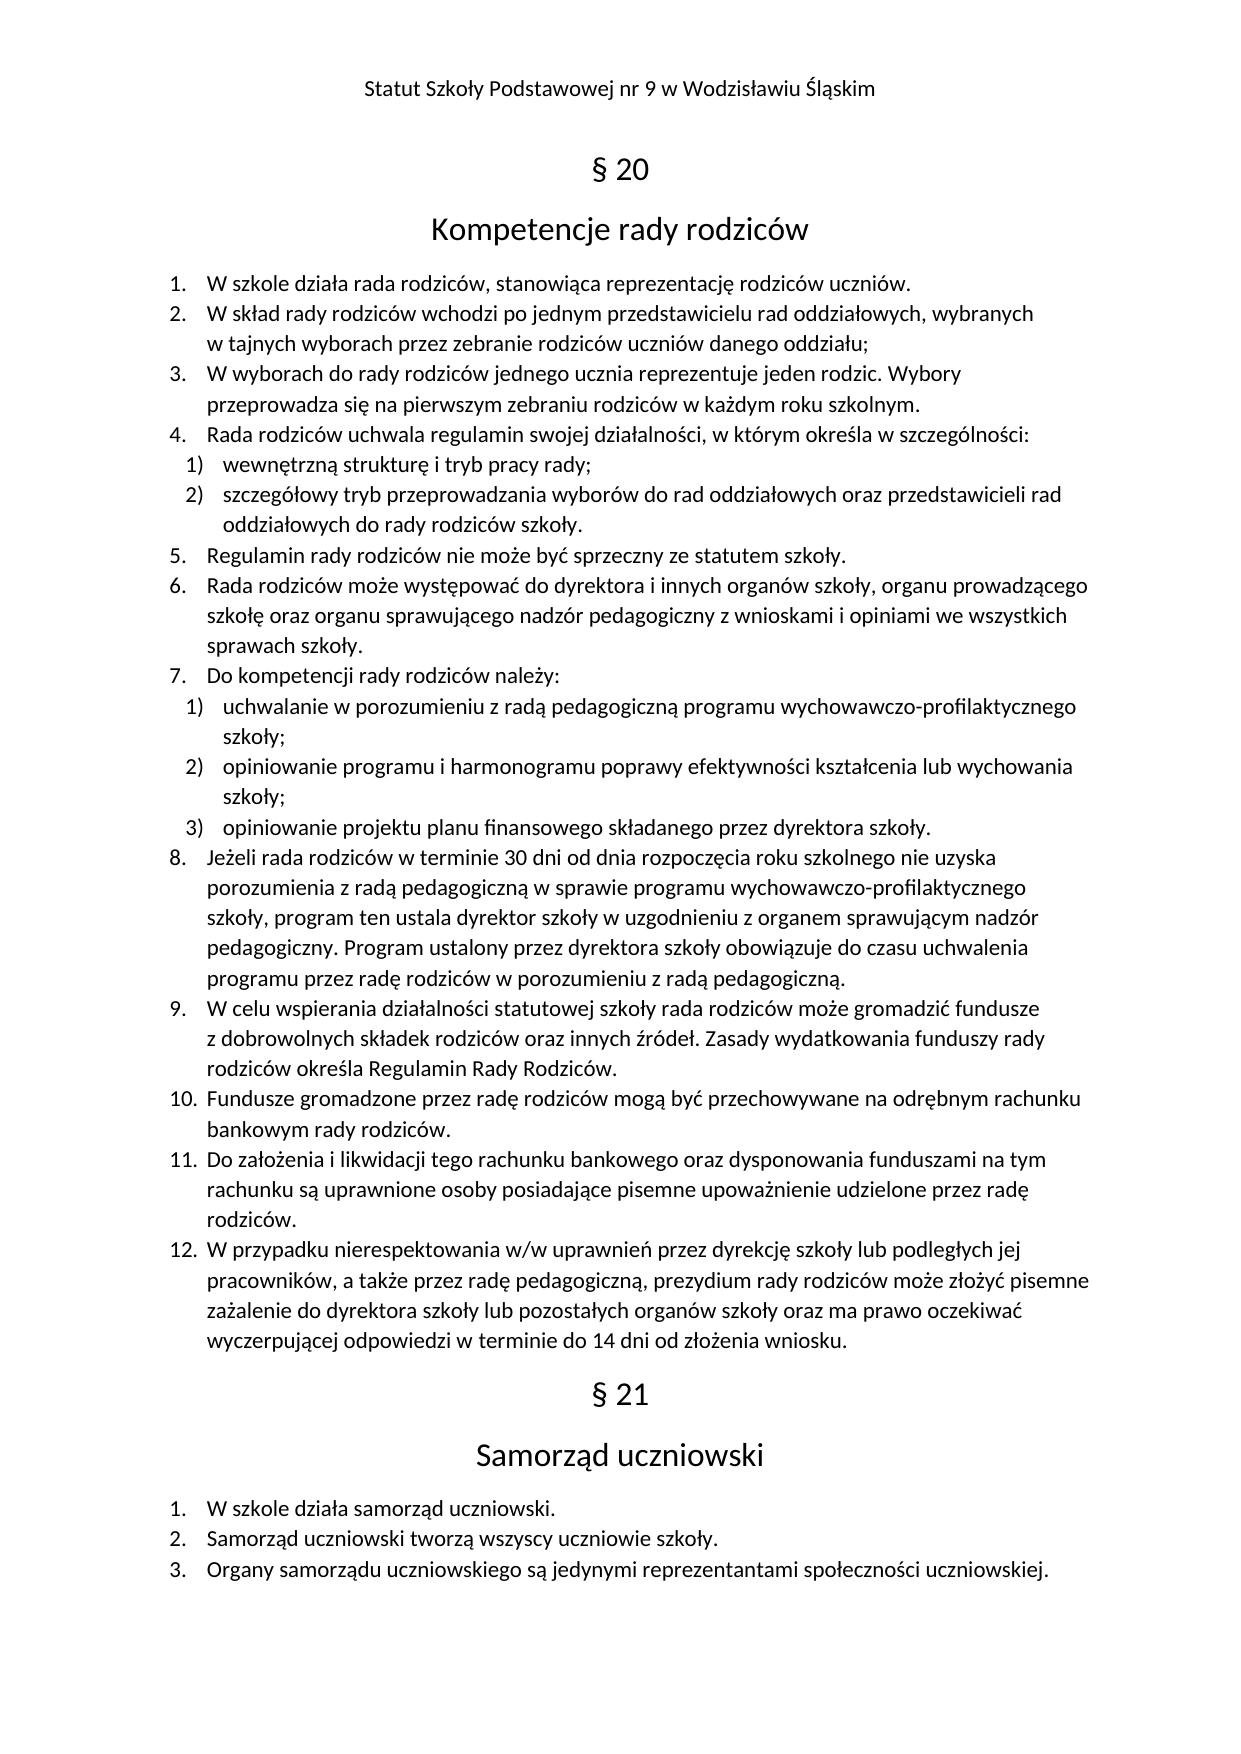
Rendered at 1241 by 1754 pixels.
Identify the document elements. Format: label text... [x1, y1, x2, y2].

list opiniowanie programu i harmonogramu poprawy efektywności kształcenia lub wychowania szkoły; [185, 752, 1093, 810]
list Do założenia i likwidacji tego rachunku bankowego oraz dysponowania funduszami na tym rachunku są uprawnione osoby posiadające pisemne upoważnienie udzielone przez radę rodziców. [169, 1145, 1093, 1233]
list W szkole działa rada rodziców, stanowiąca reprezentację rodziców uczniów. [169, 269, 1093, 297]
list W skład rady rodziców wchodzi po jednym przedstawicielu rad oddziałowych, wybranych w tajnych wyborach przez zebranie rodziców uczniów danego oddziału; [169, 299, 1093, 357]
list Jeżeli rada rodziców w terminie 30 dni od dnia rozpoczęcia roku szkolnego nie uzyska porozumienia z radą pedagogiczną w sprawie programu wychowawczo-profilaktycznego szkoły, program ten ustala dyrektor szkoły w uzgodnieniu z organem sprawującym nadzór pedagogiczny. Program ustalony przez dyrektora szkoły obowiązuje do czasu uchwalenia programu przez radę rodziców w porozumieniu z radą pedagogiczną. [169, 843, 1093, 992]
list Regulamin rady rodziców nie może być sprzeczny ze statutem szkoły. [169, 541, 1093, 569]
text Samorząd uczniowski [148, 1434, 1093, 1474]
list uchwalanie w porozumieniu z radą pedagogiczną programu wychowawczo-profilaktycznego szkoły; [185, 692, 1093, 750]
list Rada rodziców uchwala regulamin swojej działalności, w którym określa w szczególności: [169, 420, 1093, 448]
list Organy samorządu uczniowskiego są jedynymi reprezentantami społeczności uczniowskiej. [169, 1555, 1093, 1583]
list W przypadku nierespektowania w/w uprawnień przez dyrekcję szkoły lub podległych jej pracowników, a także przez radę pedagogiczną, prezydium rady rodziców może złożyć pisemne zażalenie do dyrektora szkoły lub pozostałych organów szkoły oraz ma prawo oczekiwać wyczerpującej odpowiedzi w terminie do 14 dni od złożenia wniosku. [169, 1236, 1093, 1354]
list Do kompetencji rady rodziców należy: [169, 662, 1093, 689]
text § 20 [148, 148, 1093, 188]
list W celu wspierania działalności statutowej szkoły rada rodziców może gromadzić fundusze z dobrowolnych składek rodziców oraz innych źródeł. Zasady wydatkowania funduszy rady rodziców określa Regulamin Rady Rodziców. [169, 994, 1093, 1082]
list opiniowanie projektu planu finansowego składanego przez dyrektora szkoły. [185, 813, 1093, 841]
list szczegółowy tryb przeprowadzania wyborów do rad oddziałowych oraz przedstawicieli rad oddziałowych do rady rodziców szkoły. [185, 480, 1093, 538]
list Fundusze gromadzone przez radę rodziców mogą być przechowywane na odrębnym rachunku bankowym rady rodziców. [169, 1084, 1093, 1143]
list Samorząd uczniowski tworzą wszyscy uczniowie szkoły. [169, 1524, 1093, 1552]
list W szkole działa samorząd uczniowski. [169, 1494, 1093, 1522]
list wewnętrzną strukturę i tryb pracy rady; [185, 450, 1093, 478]
text § 21 [148, 1373, 1093, 1414]
list Rada rodziców może występować do dyrektora i innych organów szkoły, organu prowadzącego szkołę oraz organu sprawującego nadzór pedagogiczny z wnioskami i opiniami we wszystkich sprawach szkoły. [169, 571, 1093, 659]
text Kompetencje rady rodziców [148, 208, 1093, 249]
list W wyborach do rady rodziców jednego ucznia reprezentuje jeden rodzic. Wybory przeprowadza się na pierwszym zebraniu rodziców w każdym roku szkolnym. [169, 359, 1093, 418]
